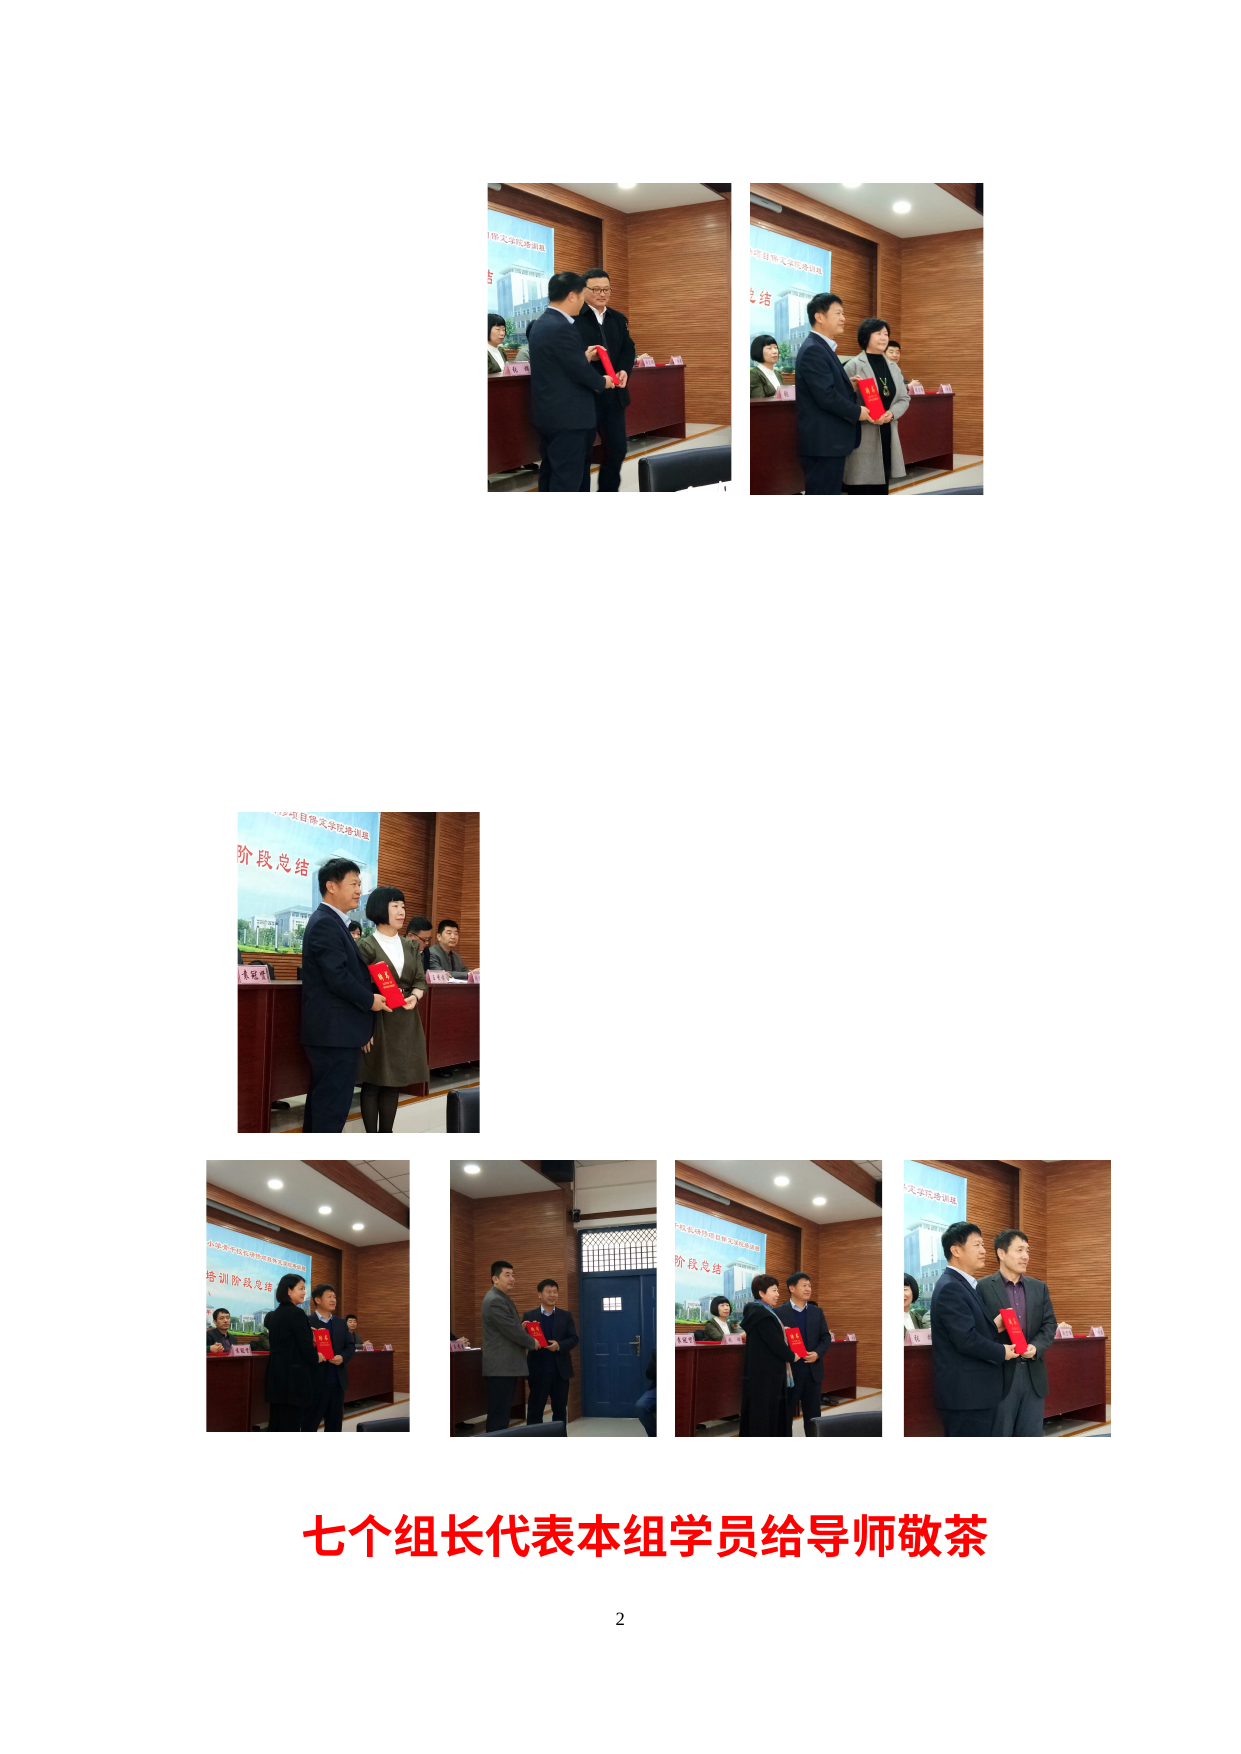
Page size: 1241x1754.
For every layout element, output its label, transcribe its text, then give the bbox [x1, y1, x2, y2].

picture [237, 812, 480, 1133]
picture [675, 1160, 883, 1437]
picture [487, 183, 732, 492]
picture [450, 1160, 657, 1437]
picture [206, 1160, 410, 1432]
picture [750, 183, 984, 495]
text 七个组长代表本组学员给导师敬茶 [187, 1289, 1053, 1582]
picture [903, 1160, 1111, 1437]
